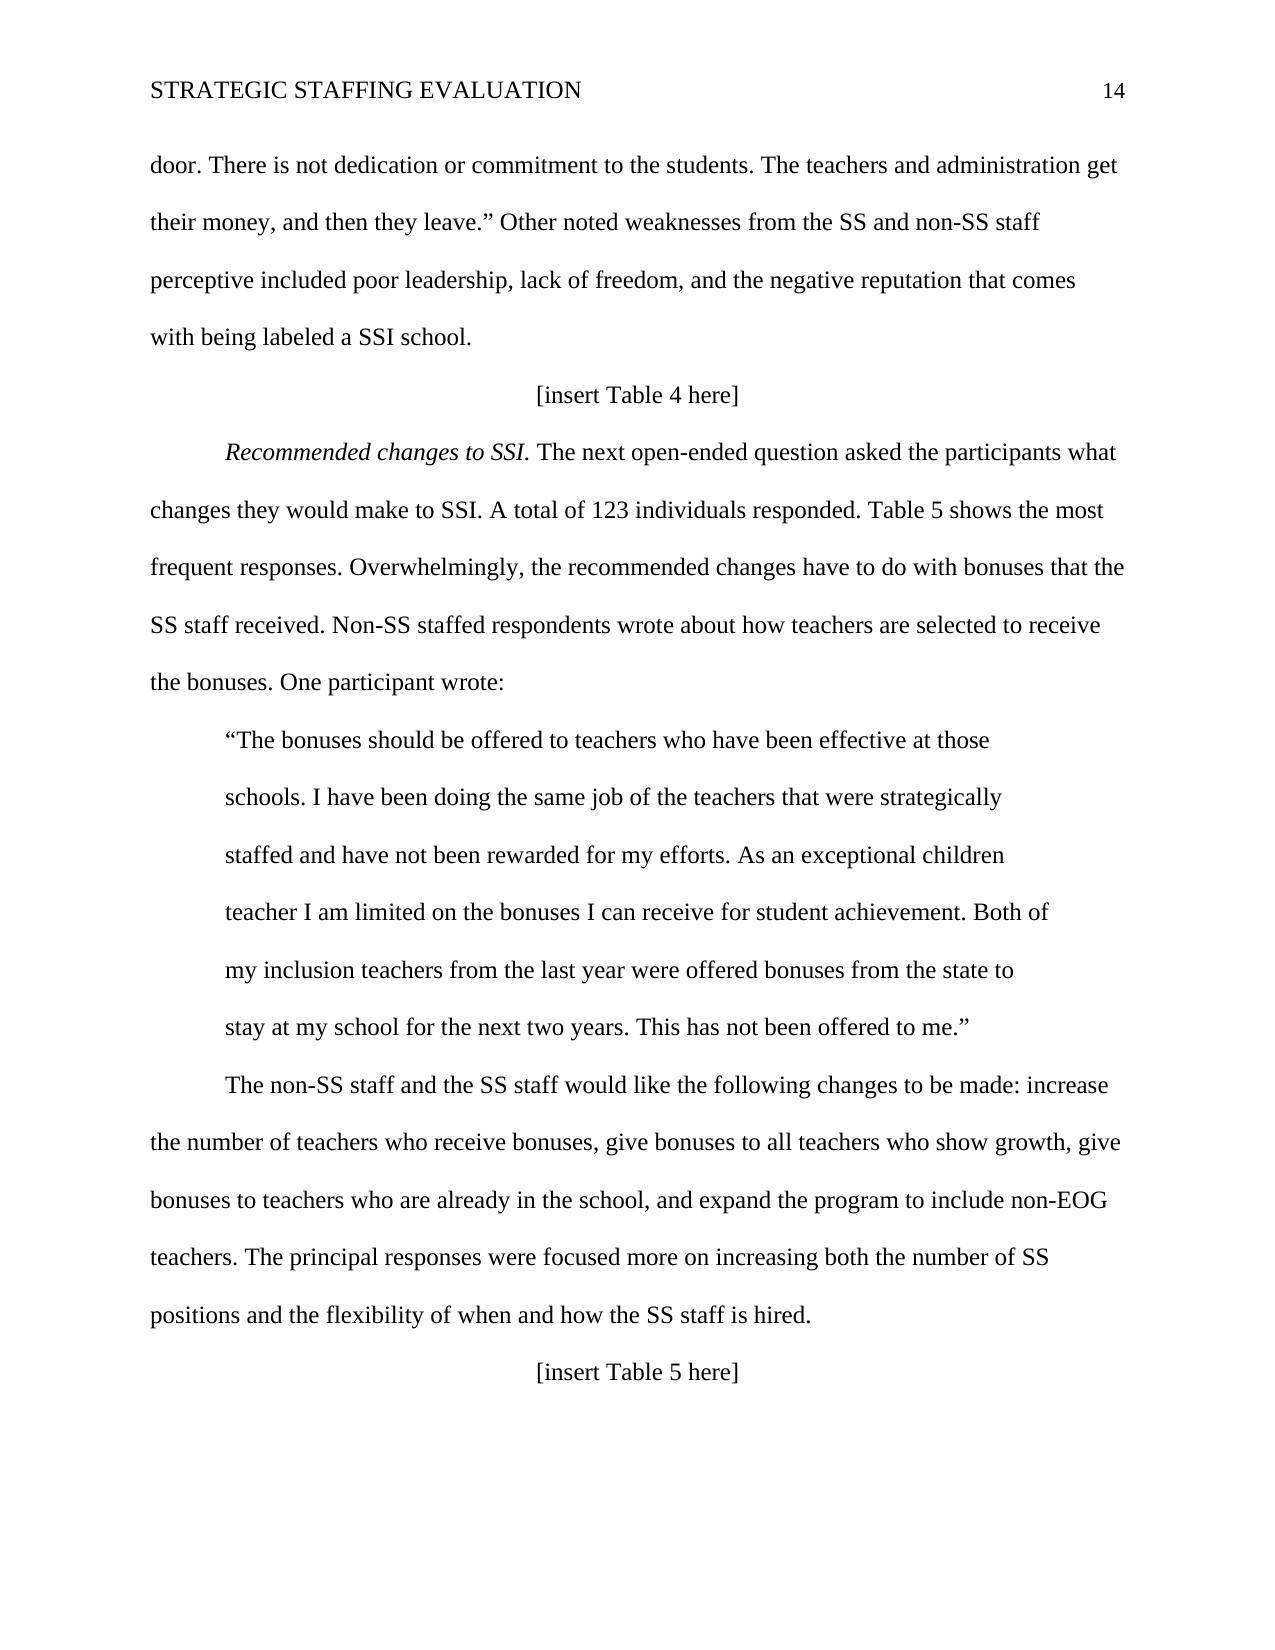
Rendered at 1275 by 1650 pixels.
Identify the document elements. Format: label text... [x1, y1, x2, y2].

text Recommended changes to SSI. The next open-ended question asked the participants what changes they would make to SSI. A total of 123 individuals responded. Table 5 shows the most frequent responses. Overwhelmingly, the recommended changes have to do with bonuses that the SS staff received. Non-SS staffed respondents wrote about how teachers are selected to receive the bonuses. One participant wrote: [150, 437, 1125, 696]
text [insert Table 4 here] [150, 380, 1125, 409]
text [insert Table 5 here] [150, 1357, 1125, 1386]
text “The bonuses should be offered to teachers who have been effective at those schools. I have been doing the same job of the teachers that were strategically staffed and have not been rewarded for my efforts. As an exceptional children teacher I am limited on the bonuses I can receive for student achievement. Both of my inclusion teachers from the last year were offered bonuses from the state to stay at my school for the next two years. This has not been offered to me.” [225, 725, 1050, 1041]
text The non-SS staff and the SS staff would like the following changes to be made: increase the number of teachers who receive bonuses, give bonuses to all teachers who show growth, give bonuses to teachers who are already in the school, and expand the program to include non-EOG teachers. The principal responses were focused more on increasing both the number of SS positions and the flexibility of when and how the SS staff is hired. [150, 1070, 1125, 1329]
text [150, 150, 1125, 351]
